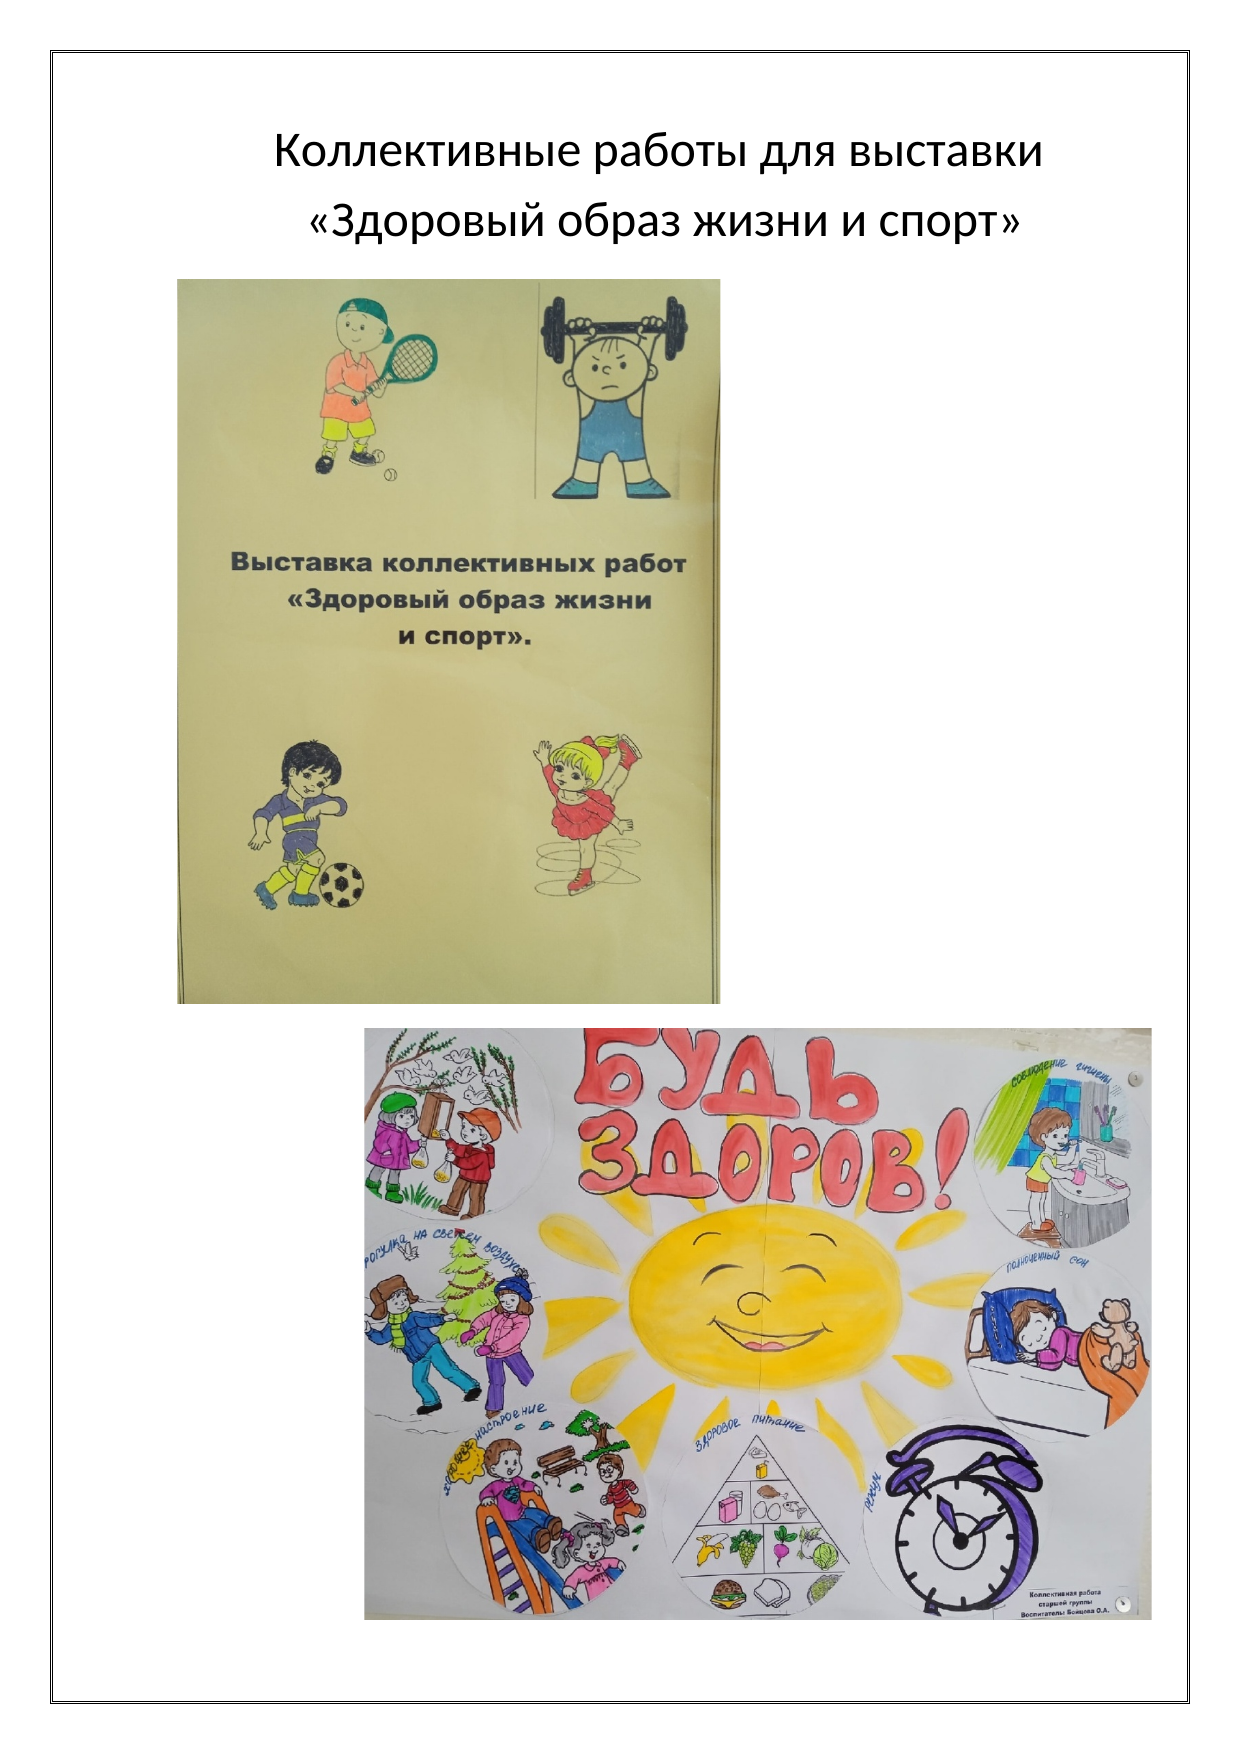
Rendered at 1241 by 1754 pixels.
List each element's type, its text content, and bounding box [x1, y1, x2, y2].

text Коллективные работы для выставки «Здоровый образ жизни и спорт» [177, 118, 1152, 249]
picture [177, 279, 721, 1004]
picture [364, 1028, 1152, 1620]
